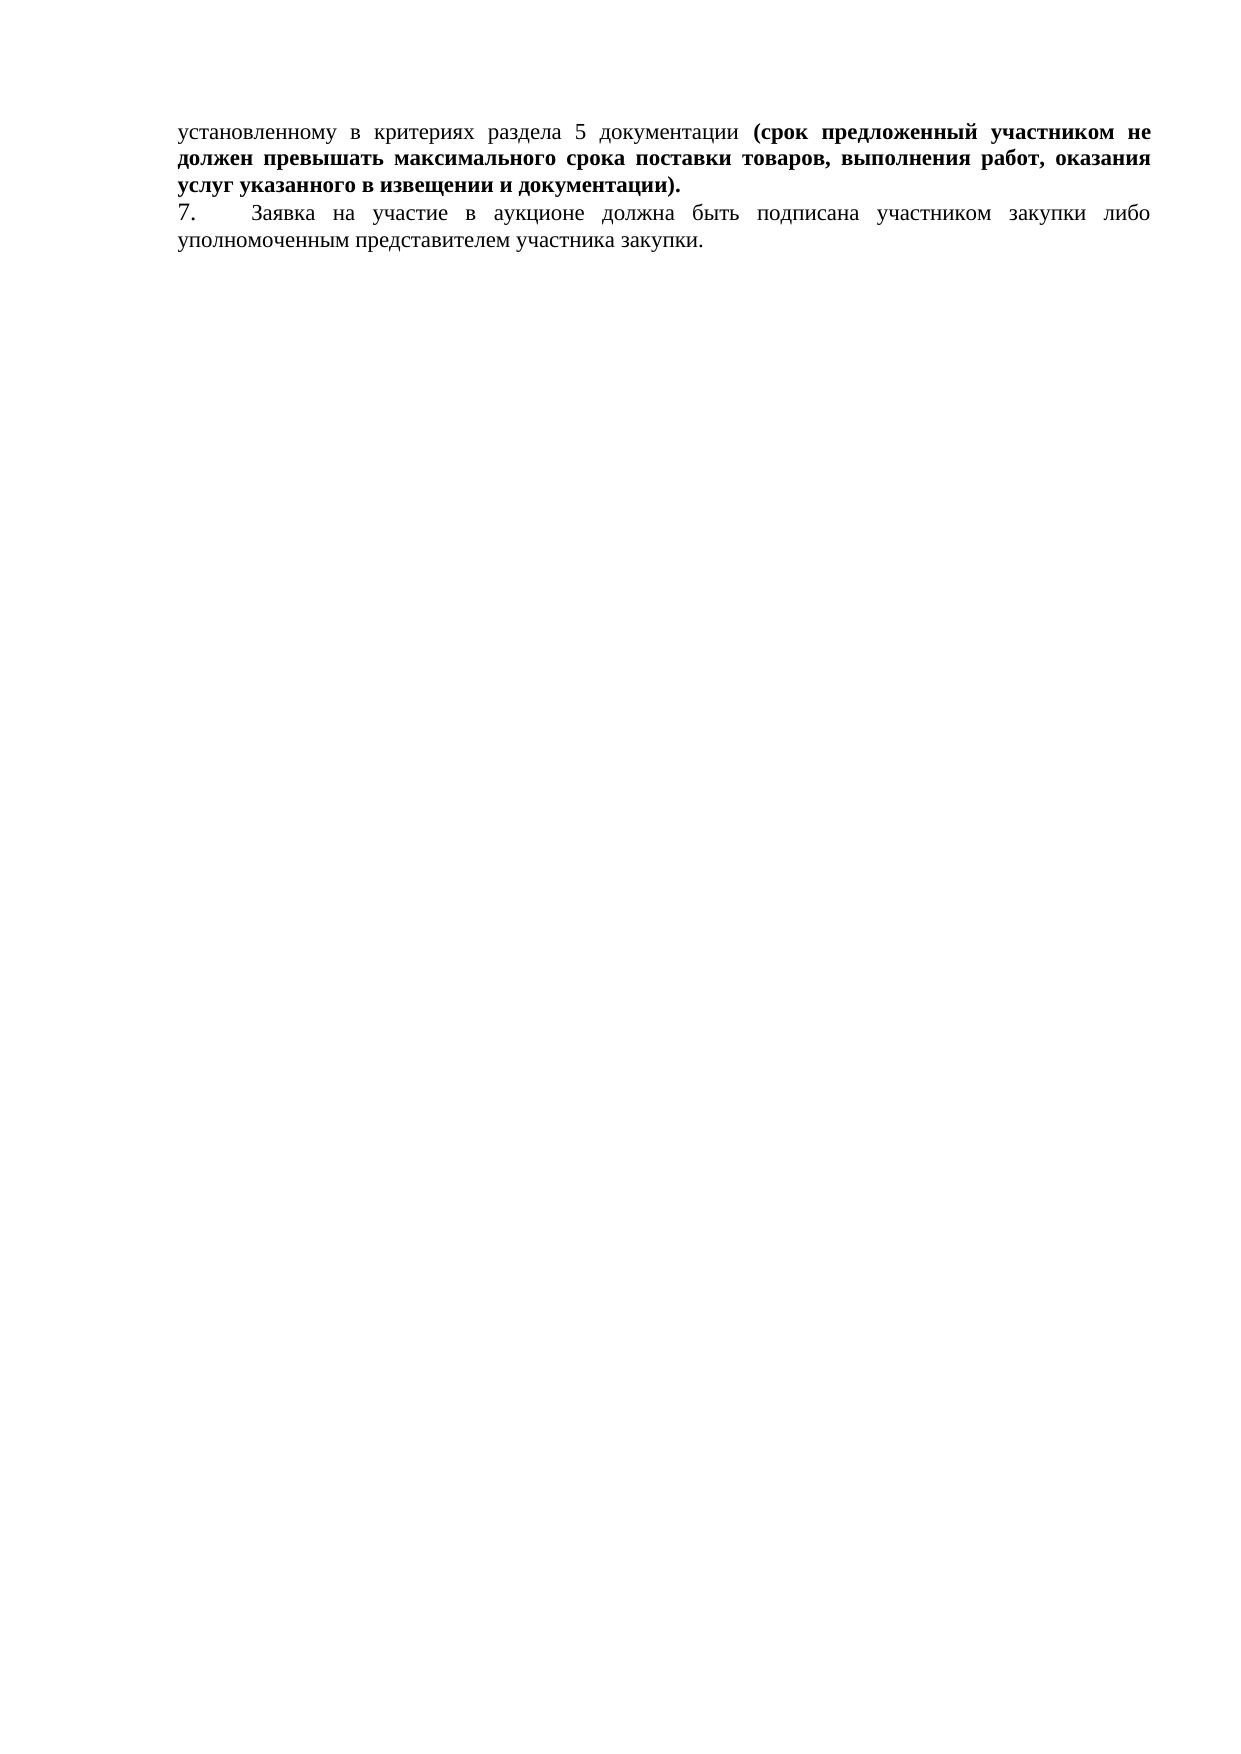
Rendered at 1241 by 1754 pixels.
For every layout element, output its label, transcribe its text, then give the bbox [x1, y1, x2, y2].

list Заявка на участие в аукционе должна быть подписана участником закупки либо уполномоченным представителем участника закупки. [177, 197, 1152, 252]
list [177, 118, 1152, 197]
